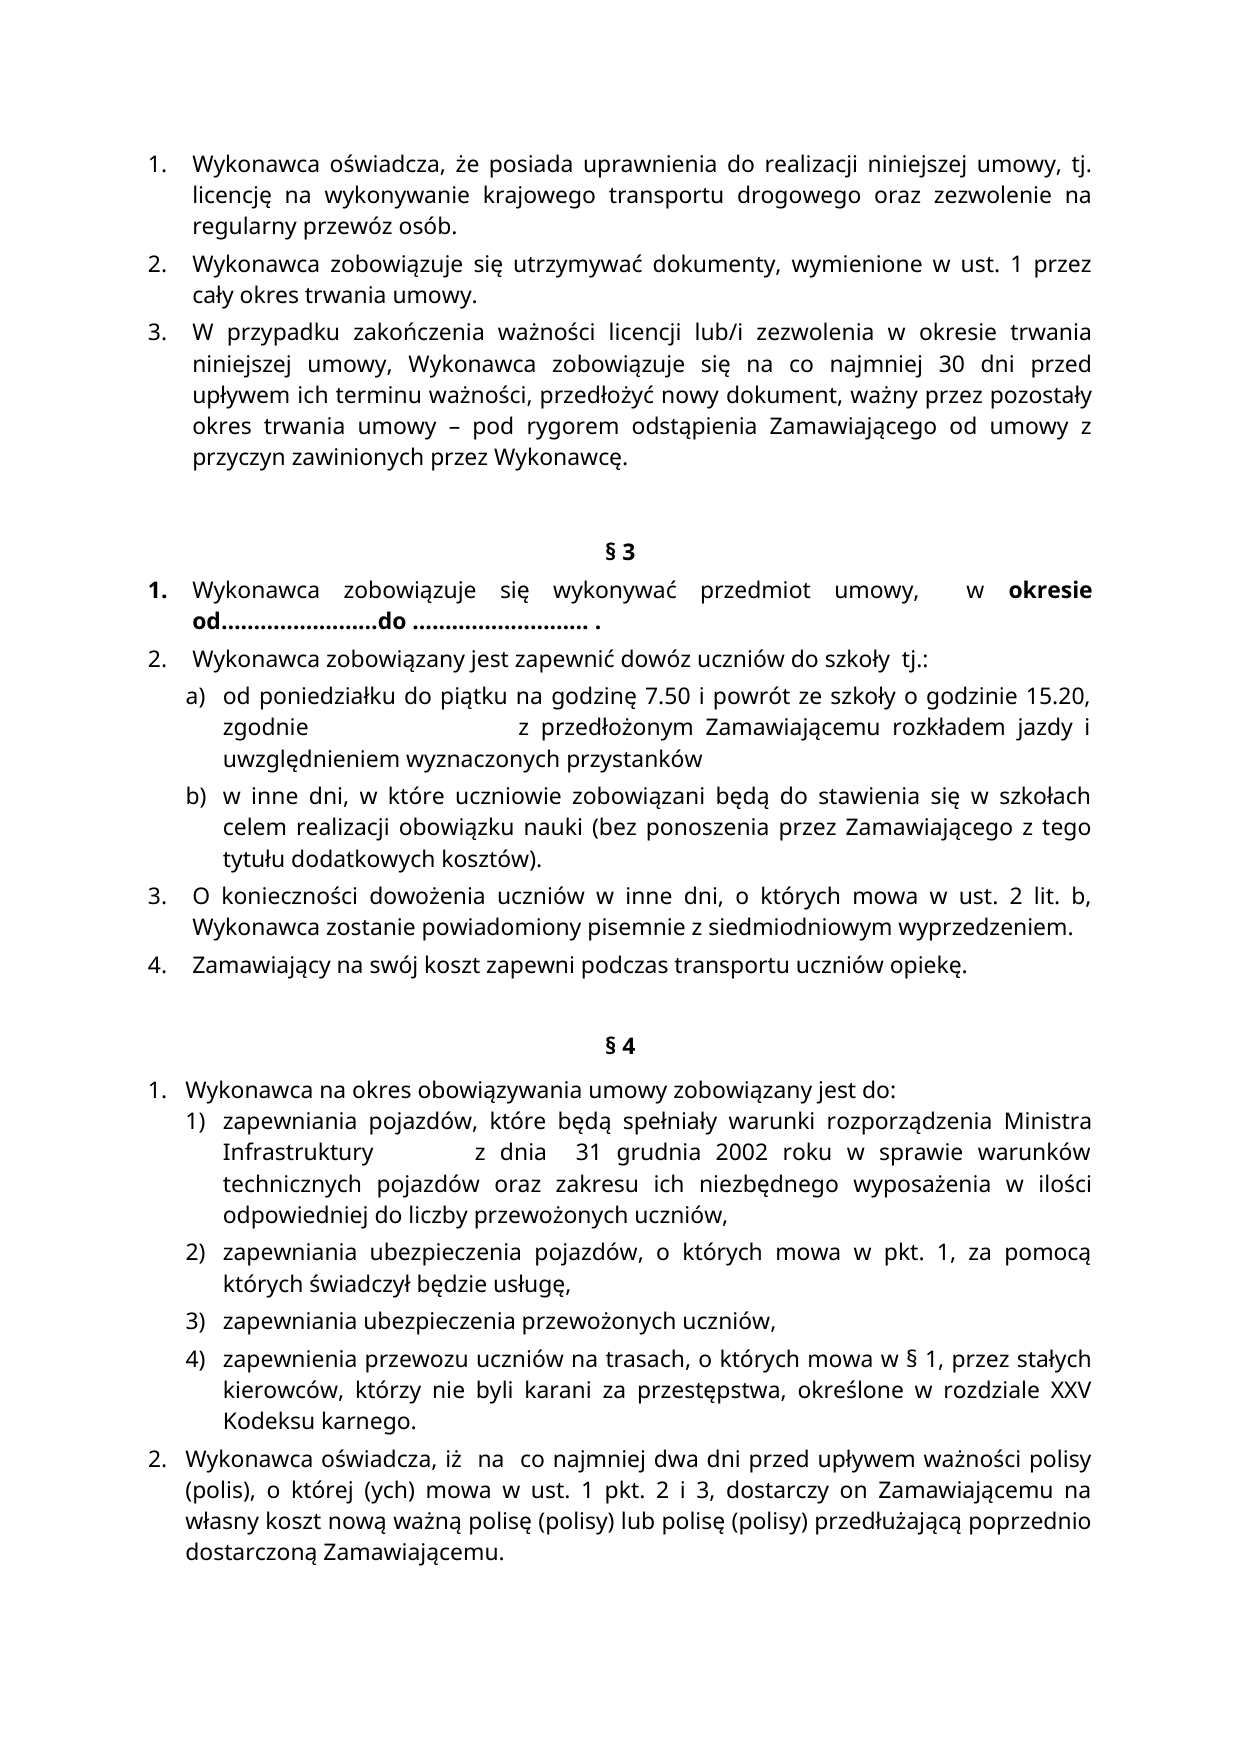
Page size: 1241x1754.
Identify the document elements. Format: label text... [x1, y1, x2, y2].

list W przypadku zakończenia ważności licencji lub/i zezwolenia w okresie trwania niniejszej umowy, Wykonawca zobowiązuje się na co najmniej 30 dni przed upływem ich terminu ważności, przedłożyć nowy dokument, ważny przez pozostały okres trwania umowy – pod rygorem odstąpienia Zamawiającego od umowy z przyczyn zawinionych przez Wykonawcę. [148, 316, 1093, 473]
list zapewniania ubezpieczenia pojazdów, o których mowa w pkt. 1, za pomocą których świadczył będzie usługę, [185, 1236, 1093, 1299]
list w inne dni, w które uczniowie zobowiązani będą do stawienia się w szkołach celem realizacji obowiązku nauki (bez ponoszenia przez Zamawiającego z tego tytułu dodatkowych kosztów). [185, 780, 1093, 874]
list Wykonawca zobowiązuje się wykonywać przedmiot umowy, w okresie od……………………do ……………………… . [148, 574, 1093, 636]
list O konieczności dowożenia uczniów w inne dni, o których mowa w ust. 2 lit. b, Wykonawca zostanie powiadomiony pisemnie z siedmiodniowym wyprzedzeniem. [148, 880, 1093, 943]
list Wykonawca zobowiązuje się utrzymywać dokumenty, wymienione w ust. 1 przez cały okres trwania umowy. [148, 248, 1093, 310]
text § 4 [148, 1030, 1093, 1061]
list Wykonawca na okres obowiązywania umowy zobowiązany jest do: [148, 1074, 1093, 1105]
list zapewnienia przewozu uczniów na trasach, o których mowa w § 1, przez stałych kierowców, którzy nie byli karani za przestępstwa, określone w rozdziale XXV Kodeksu karnego. [185, 1343, 1093, 1436]
text § 3 [148, 536, 1093, 568]
list Wykonawca zobowiązany jest zapewnić dowóz uczniów do szkoły tj.: [148, 643, 1093, 674]
list Zamawiający na swój koszt zapewni podczas transportu uczniów opiekę. [148, 949, 1093, 980]
list zapewniania ubezpieczenia przewożonych uczniów, [185, 1305, 1093, 1336]
list Wykonawca oświadcza, że posiada uprawnienia do realizacji niniejszej umowy, tj. licencję na wykonywanie krajowego transportu drogowego oraz zezwolenie na regularny przewóz osób. [148, 148, 1093, 241]
list od poniedziałku do piątku na godzinę 7.50 i powrót ze szkoły o godzinie 15.20, zgodnie z przedłożonym Zamawiającemu rozkładem jazdy i uwzględnieniem wyznaczonych przystanków [185, 680, 1093, 774]
list zapewniania pojazdów, które będą spełniały warunki rozporządzenia Ministra Infrastruktury z dnia 31 grudnia 2002 roku w sprawie warunków technicznych pojazdów oraz zakresu ich niezbędnego wyposażenia w ilości odpowiedniej do liczby przewożonych uczniów, [185, 1105, 1093, 1230]
list Wykonawca oświadcza, iż na co najmniej dwa dni przed upływem ważności polisy (polis), o której (ych) mowa w ust. 1 pkt. 2 i 3, dostarczy on Zamawiającemu na własny koszt nową ważną polisę (polisy) lub polisę (polisy) przedłużającą poprzednio dostarczoną Zamawiającemu. [148, 1443, 1093, 1568]
